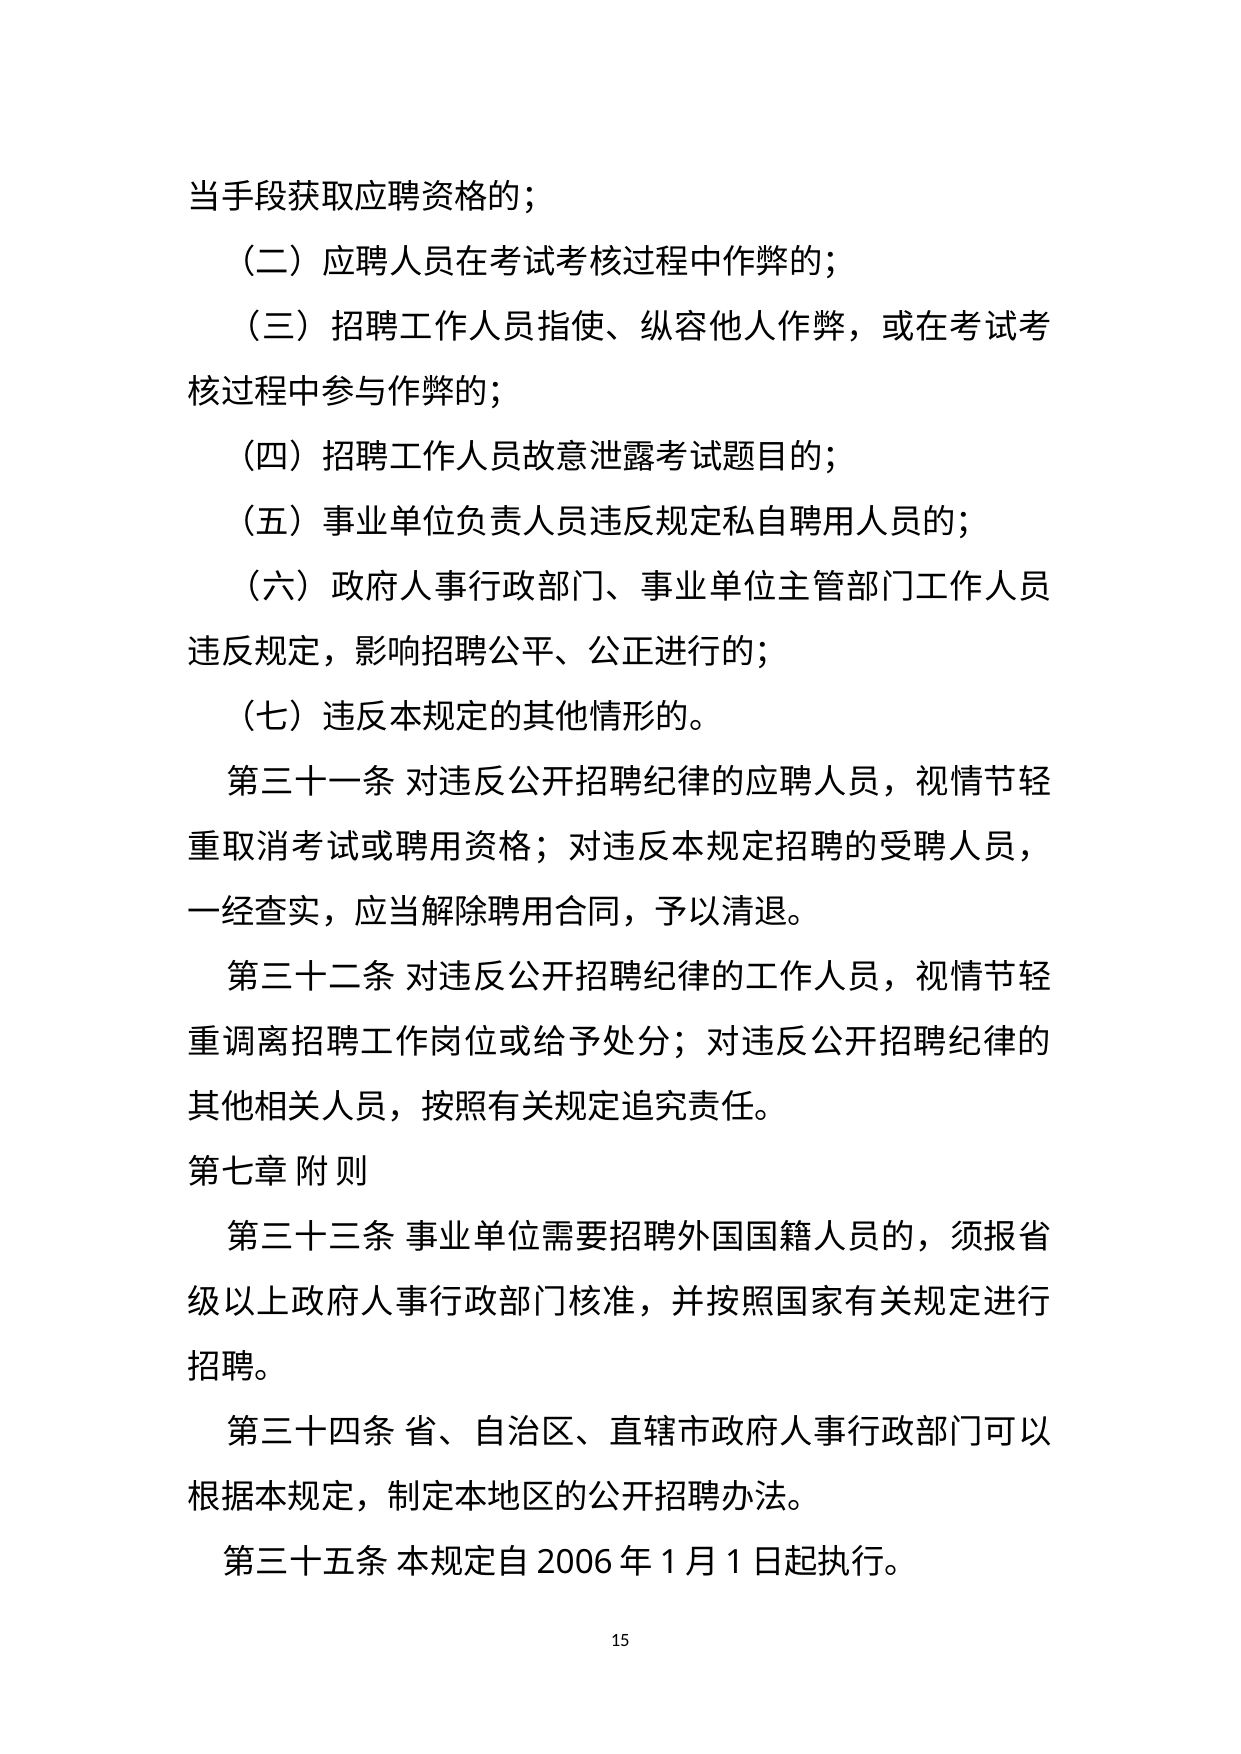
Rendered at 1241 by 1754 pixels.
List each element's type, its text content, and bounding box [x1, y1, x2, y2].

text （六）政府人事行政部门、事业单位主管部门工作人员违反规定，影响招聘公平、公正进行的； [187, 552, 1053, 682]
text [187, 162, 1053, 227]
text （七）违反本规定的其他情形的。 [187, 682, 1053, 747]
text 第七章 附 则 [187, 1137, 1053, 1202]
text 第三十四条 省、自治区、直辖市政府人事行政部门可以根据本规定，制定本地区的公开招聘办法。 [187, 1397, 1053, 1527]
text （三）招聘工作人员指使、纵容他人作弊，或在考试考核过程中参与作弊的； [187, 292, 1053, 422]
text （四）招聘工作人员故意泄露考试题目的； [187, 422, 1053, 487]
text 第三十二条 对违反公开招聘纪律的工作人员，视情节轻重调离招聘工作岗位或给予处分；对违反公开招聘纪律的其他相关人员，按照有关规定追究责任。 [187, 942, 1053, 1137]
text （二）应聘人员在考试考核过程中作弊的； [187, 227, 1053, 292]
text 第三十三条 事业单位需要招聘外国国籍人员的，须报省级以上政府人事行政部门核准，并按照国家有关规定进行招聘。 [187, 1202, 1053, 1397]
text 第三十一条 对违反公开招聘纪律的应聘人员，视情节轻重取消考试或聘用资格；对违反本规定招聘的受聘人员，一经查实，应当解除聘用合同，予以清退。 [187, 747, 1053, 942]
text （五）事业单位负责人员违反规定私自聘用人员的； [187, 487, 1053, 552]
text 第三十五条 本规定自2006年1月1日起执行。 [187, 1527, 1053, 1592]
